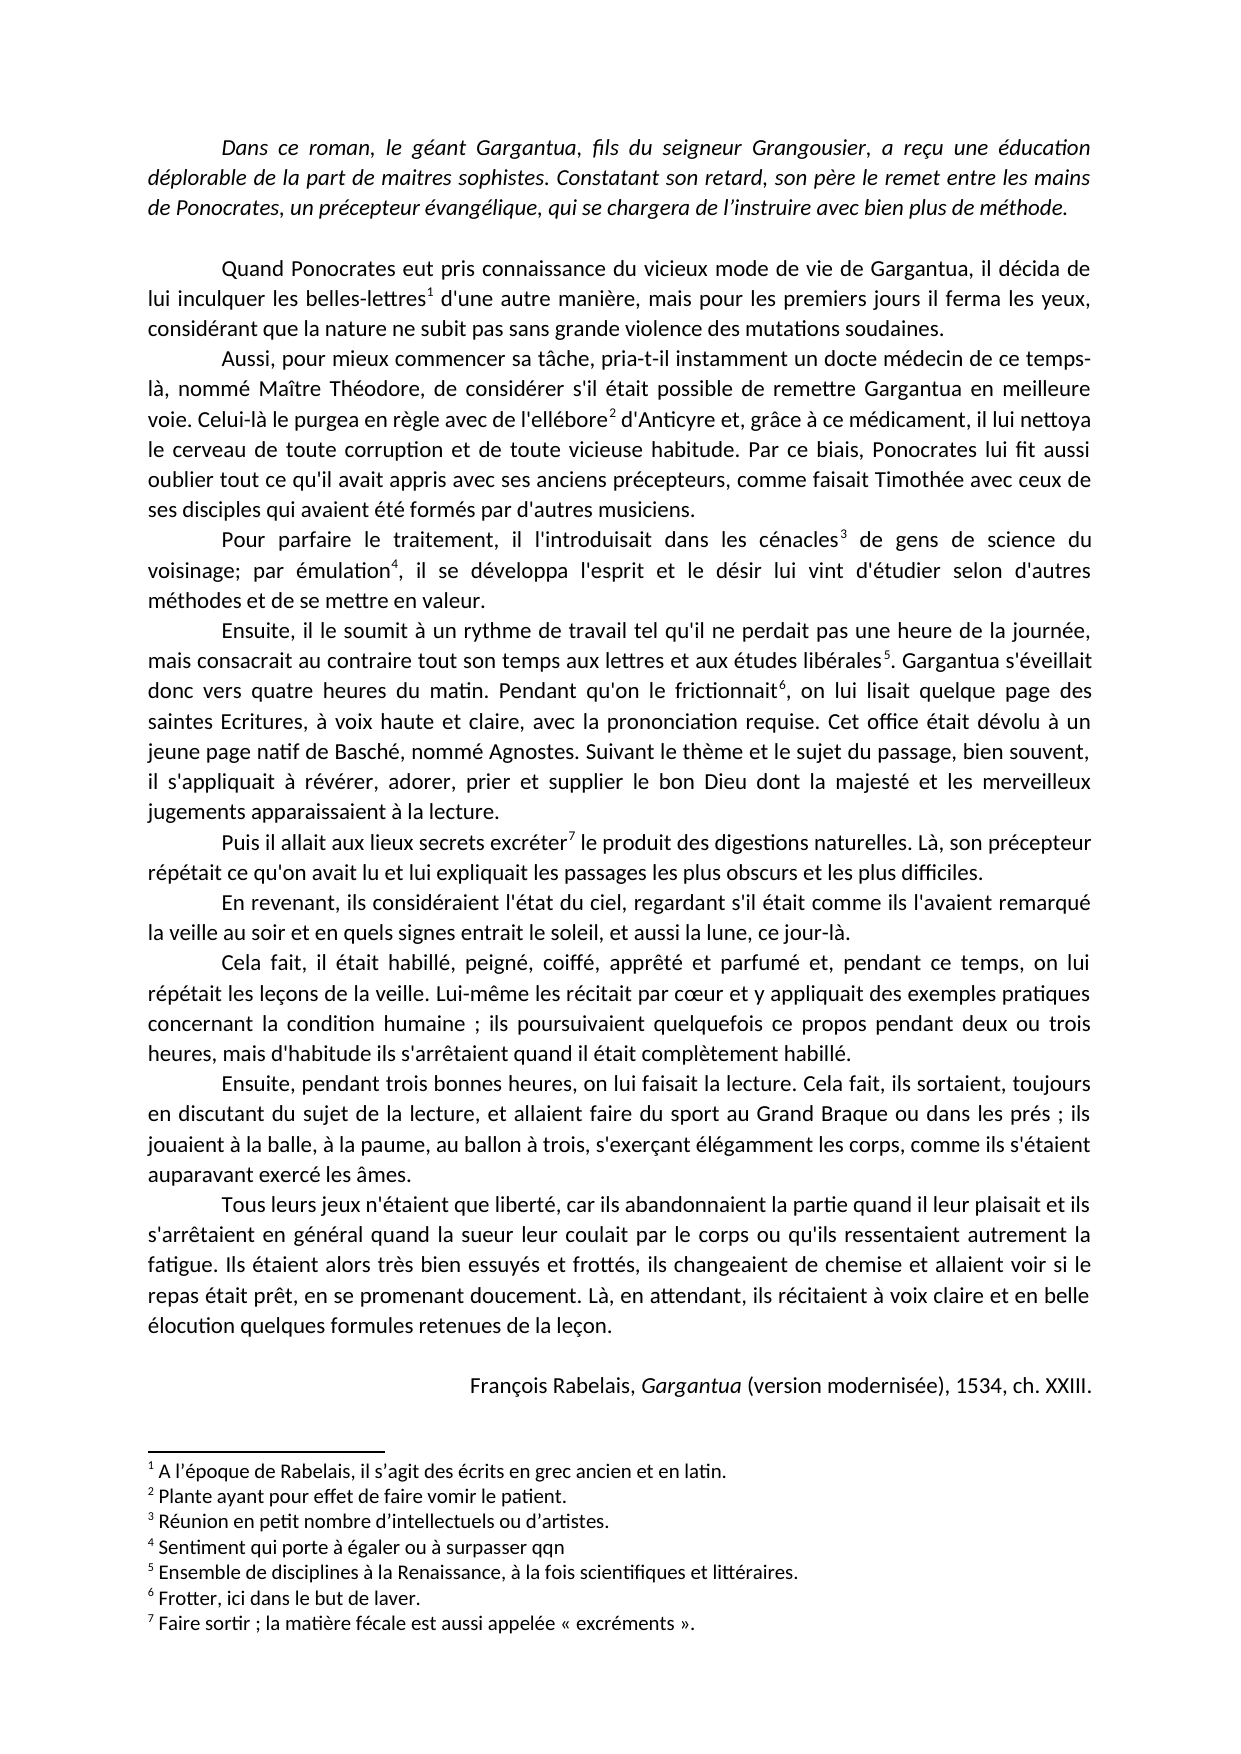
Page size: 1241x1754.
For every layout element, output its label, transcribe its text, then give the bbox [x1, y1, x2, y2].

text Cela fait, il était habillé, peigné, coiffé, apprêté et parfumé et, pendant ce temps, on lui répétait les leçons de la veille. Lui-même les récitait par cœur et y appliquait des exemples pratiques concernant la condition humaine ; ils poursuivaient quelquefois ce propos pendant deux ou trois heures, mais d'habitude ils s'arrêtaient quand il était complètement habillé. [148, 948, 1093, 1067]
text Puis il allait aux lieux secrets excréter le produit des digestions naturelles. Là, son précepteur répétait ce qu'on avait lu et lui expliquait les passages les plus obscurs et les plus difficiles. [148, 828, 1093, 886]
text Ensuite, il le soumit à un rythme de travail tel qu'il ne perdait pas une heure de la journée, mais consacrait au contraire tout son temps aux lettres et aux études libérales. Gargantua s'éveillait donc vers quatre heures du matin. Pendant qu'on le frictionnait, on lui lisait quelque page des saintes Ecritures, à voix haute et claire, avec la prononciation requise. Cet office était dévolu à un jeune page natif de Basché, nommé Agnostes. Suivant le thème et le sujet du passage, bien souvent, il s'appliquait à révérer, adorer, prier et supplier le bon Dieu dont la majesté et les merveilleux jugements apparaissaient à la lecture. [148, 616, 1093, 826]
text Aussi, pour mieux commencer sa tâche, pria-t-il instamment un docte médecin de ce temps-là, nommé Maître Théodore, de considérer s'il était possible de remettre Gargantua en meilleure voie. Celui-là le purgea en règle avec de l'ellébore d'Anticyre et, grâce à ce médicament, il lui nettoya le cerveau de toute corruption et de toute vicieuse habitude. Par ce biais, Ponocrates lui fit aussi oublier tout ce qu'il avait appris avec ses anciens précepteurs, comme faisait Timothée avec ceux de ses disciples qui avaient été formés par d'autres musiciens. [148, 344, 1093, 523]
text Tous leurs jeux n'étaient que liberté, car ils abandonnaient la partie quand il leur plaisait et ils s'arrêtaient en général quand la sueur leur coulait par le corps ou qu'ils ressentaient autrement la fatigue. Ils étaient alors très bien essuyés et frottés, ils changeaient de chemise et allaient voir si le repas était prêt, en se promenant doucement. Là, en attendant, ils récitaient à voix claire et en belle élocution quelques formules retenues de la leçon. [148, 1190, 1093, 1339]
text Ensuite, pendant trois bonnes heures, on lui faisait la lecture. Cela fait, ils sortaient, toujours en discutant du sujet de la lecture, et allaient faire du sport au Grand Braque ou dans les prés ; ils jouaient à la balle, à la paume, au ballon à trois, s'exerçant élégamment les corps, comme ils s'étaient auparavant exercé les âmes. [148, 1069, 1093, 1188]
text Dans ce roman, le géant Gargantua, fils du seigneur Grangousier, a reçu une éducation déplorable de la part de maitres sophistes. Constatant son retard, son père le remet entre les mains de Ponocrates, un précepteur évangélique, qui se chargera de l’instruire avec bien plus de méthode. [148, 133, 1093, 221]
text Pour parfaire le traitement, il l'introduisait dans les cénacles de gens de science du voisinage; par émulation, il se développa l'esprit et le désir lui vint d'étudier selon d'autres méthodes et de se mettre en valeur. [148, 526, 1093, 614]
text François Rabelais, Gargantua (version modernisée), 1534, ch. XXIII. [148, 1371, 1093, 1399]
text En revenant, ils considéraient l'état du ciel, regardant s'il était comme ils l'avaient remarqué la veille au soir et en quels signes entrait le soleil, et aussi la lune, ce jour-là. [148, 888, 1093, 946]
text Quand Ponocrates eut pris connaissance du vicieux mode de vie de Gargantua, il décida de lui inculquer les belles-lettres d'une autre manière, mais pour les premiers jours il ferma les yeux, considérant que la nature ne subit pas sans grande violence des mutations soudaines. [148, 254, 1093, 342]
